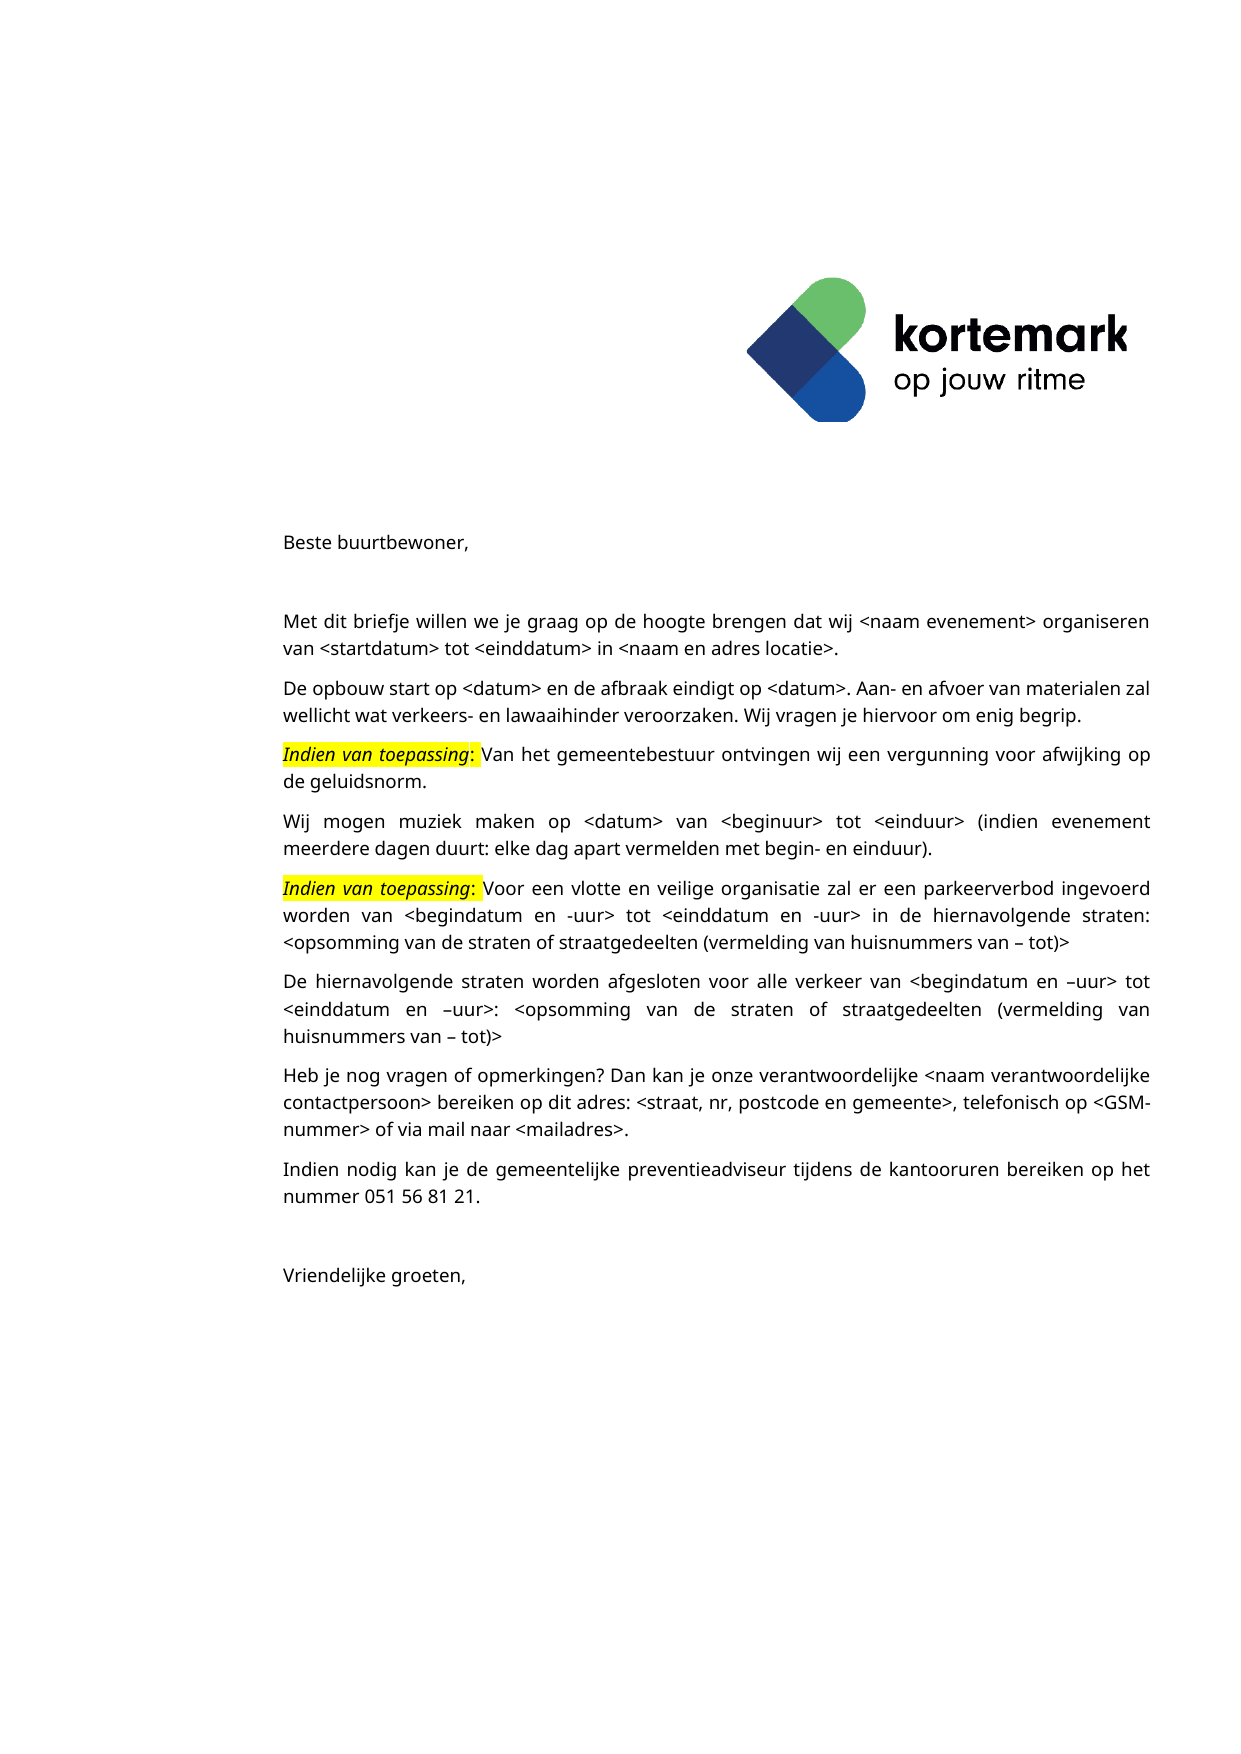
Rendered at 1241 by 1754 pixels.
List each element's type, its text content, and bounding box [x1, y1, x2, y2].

picture [745, 277, 1127, 422]
text Heb je nog vragen of opmerkingen? Dan kan je onze verantwoordelijke <naam verantwoordelijke contactpersoon> bereiken op dit adres: <straat, nr, postcode en gemeente>, telefonisch op <GSM-nummer> of via mail naar <mailadres>. [283, 1061, 1152, 1142]
text Indien van toepassing: Van het gemeentebestuur ontvingen wij een vergunning voor afwijking op de geluidsnorm. [283, 740, 1152, 794]
text Indien van toepassing: Voor een vlotte en veilige organisatie zal er een parkeerverbod ingevoerd worden van <begindatum en -uur> tot <einddatum en -uur> in de hiernavolgende straten: <opsomming van de straten of straatgedeelten (vermelding van huisnummers van – tot)> [283, 873, 1152, 955]
text Beste buurtbewoner, [283, 528, 1152, 555]
text De hiernavolgende straten worden afgesloten voor alle verkeer van <begindatum en –uur> tot <einddatum en –uur>: <opsomming van de straten of straatgedeelten (vermelding van huisnummers van – tot)> [283, 967, 1152, 1048]
text De opbouw start op <datum> en de afbraak eindigt op <datum>. Aan- en afvoer van materialen zal wellicht wat verkeers- en lawaaihinder veroorzaken. Wij vragen je hiervoor om enig begrip. [283, 673, 1152, 728]
text Vriendelijke groeten, [283, 1261, 1152, 1288]
text Indien nodig kan je de gemeentelijke preventieadviseur tijdens de kantooruren bereiken op het nummer 051 56 81 21. [283, 1155, 1152, 1209]
text Wij mogen muziek maken op <datum> van <beginuur> tot <einduur> (indien evenement meerdere dagen duurt: elke dag apart vermelden met begin- en einduur). [283, 807, 1152, 861]
text Met dit briefje willen we je graag op de hoogte brengen dat wij <naam evenement> organiseren van <startdatum> tot <einddatum> in <naam en adres locatie>. [283, 607, 1152, 661]
